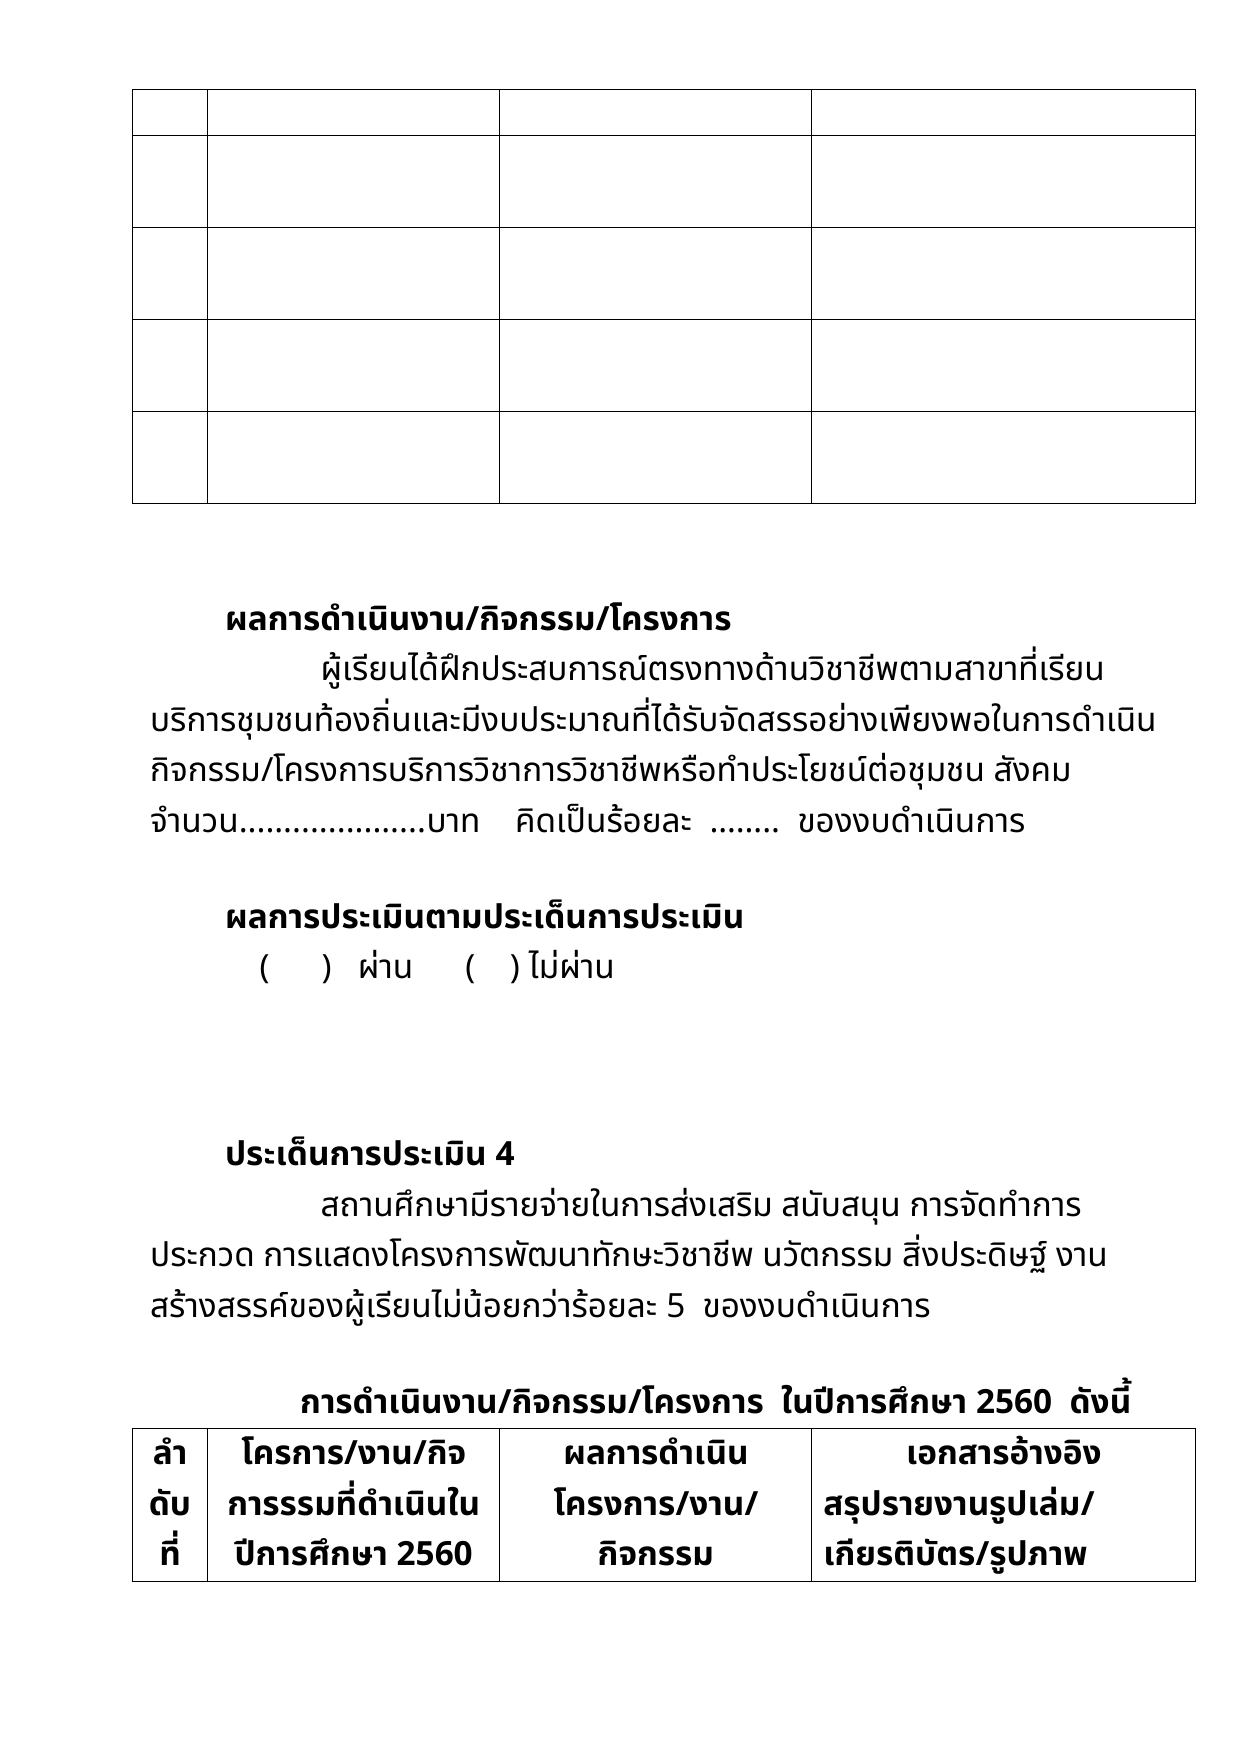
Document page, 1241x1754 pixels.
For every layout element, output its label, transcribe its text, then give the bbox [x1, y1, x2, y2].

table_cell [500, 228, 811, 319]
table_cell [208, 412, 499, 503]
table_cell [812, 320, 1195, 411]
table_cell [133, 136, 207, 227]
table_cell [133, 412, 207, 503]
text ผลการดำเนินงาน/กิจกรรม/โครงการ [150, 594, 1167, 645]
table_cell [500, 412, 811, 503]
text การดำเนินงาน/กิจกรรม/โครงการ ในปีการศึกษา 2560 ดังนี้ [225, 1377, 1167, 1428]
table_cell [133, 320, 207, 411]
table_cell [208, 320, 499, 411]
table_cell [812, 136, 1195, 227]
table_cell [500, 136, 811, 227]
text ( ) ผ่าน ( ) ไม่ผ่าน [150, 943, 1167, 994]
table_cell [500, 320, 811, 411]
table_cell [133, 228, 207, 319]
text สถานศึกษามีรายจ่ายในการส่งเสริม สนับสนุน การจัดทำการประกวด การแสดงโครงการพัฒนาทักษะวิชาชีพ นวัตกรรม สิ่งประดิษฐ์ งานสร้างสรรค์ของผู้เรียนไม่น้อยกว่าร้อยละ 5 ของงบดำเนินการ [150, 1181, 1167, 1332]
table_cell [133, 90, 207, 135]
table_cell [208, 228, 499, 319]
table_cell [500, 90, 811, 135]
text ผลการประเมินตามประเด็นการประเมิน [150, 893, 1167, 943]
table_cell [812, 90, 1195, 135]
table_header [812, 1429, 1195, 1581]
text ผู้เรียนได้ฝึกประสบการณ์ตรงทางด้านวิชาชีพตามสาขาที่เรียนบริการชุมชนท้องถิ่นและมีงบประมาณที่ได้รับจัดสรรอย่างเพียงพอในการดำเนินกิจกรรม/โครงการบริการวิชาการวิชาชีพหรือทำประโยชน์ต่อชุมชน สังคม จำนวน.....................บาท คิดเป็นร้อยละ …….. ของงบดำเนินการ [150, 645, 1167, 847]
table_cell [812, 412, 1195, 503]
table_cell [812, 228, 1195, 319]
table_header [208, 1429, 499, 1581]
text ประเด็นการประเมิน 4 [150, 1130, 1167, 1181]
table_header ลำดับที่ [133, 1429, 207, 1581]
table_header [500, 1429, 811, 1581]
table_cell [208, 136, 499, 227]
table_cell [208, 90, 499, 135]
